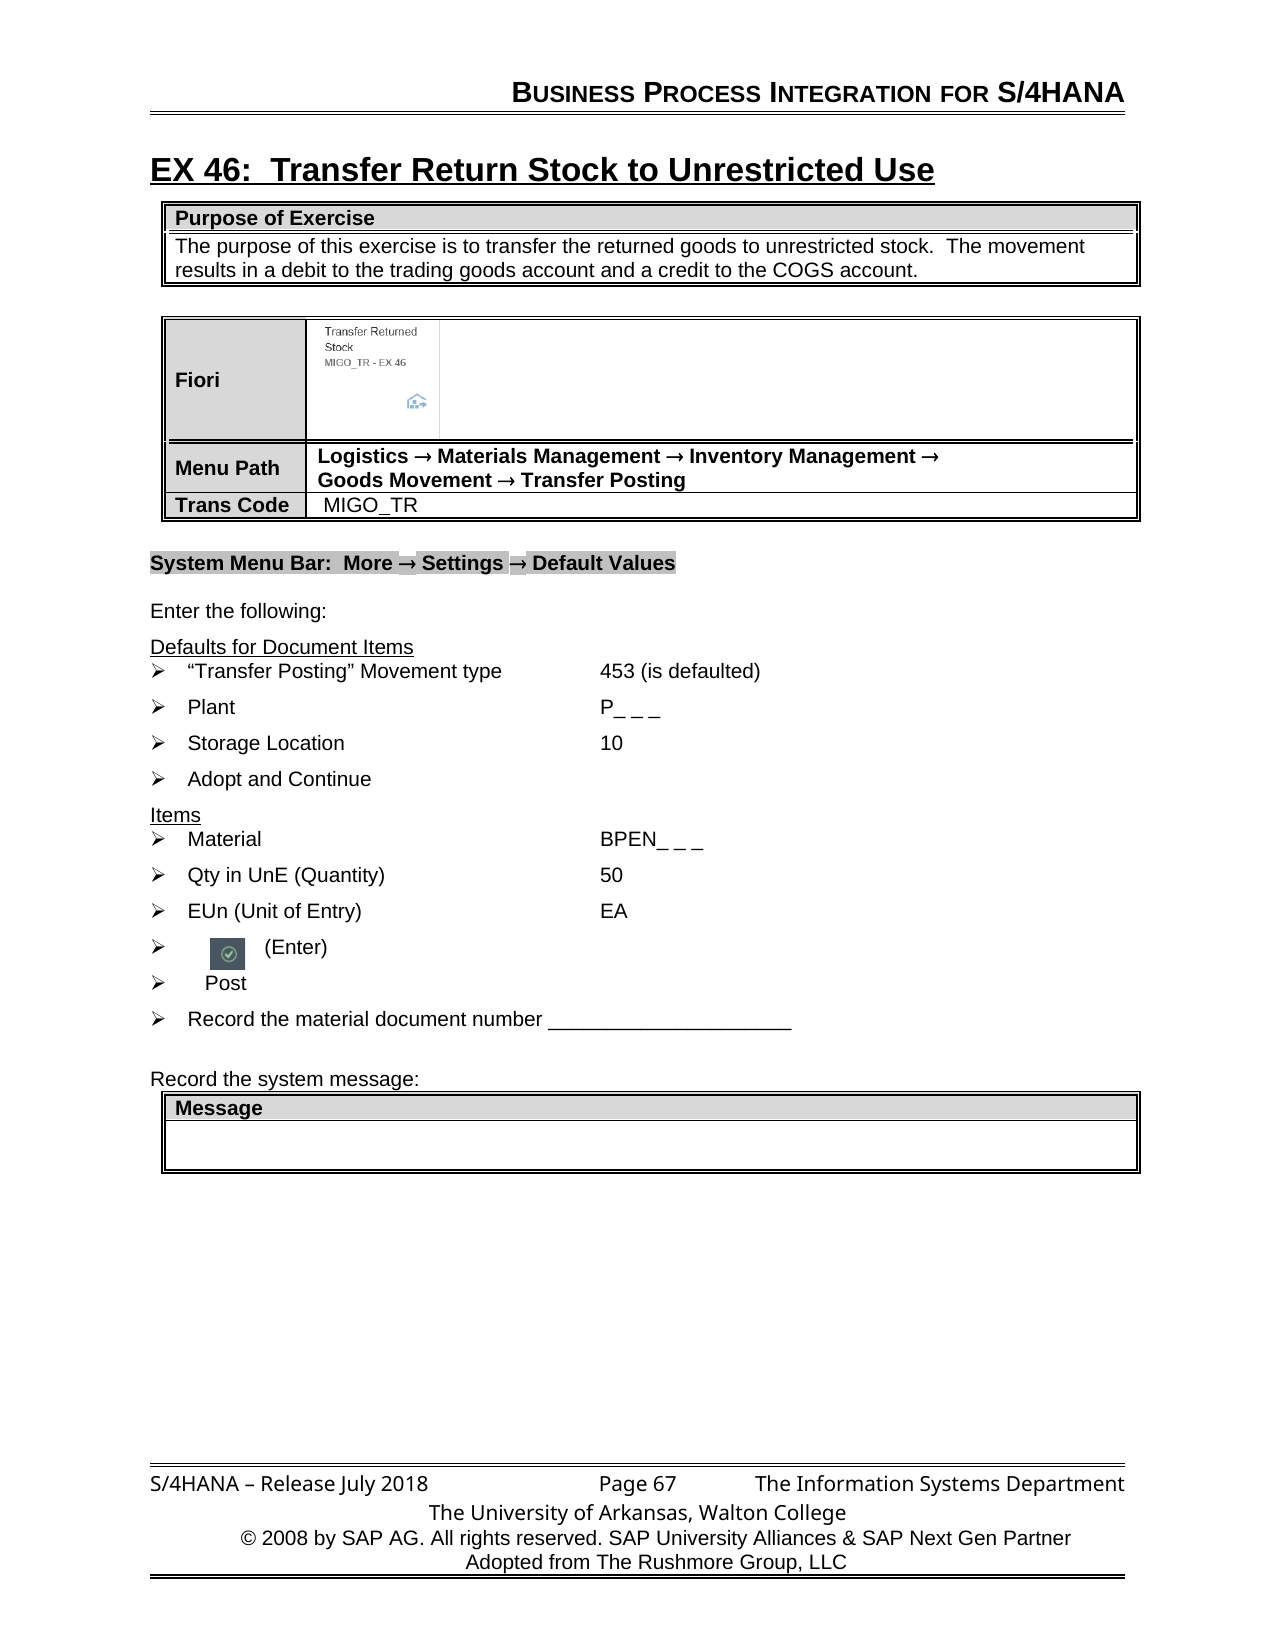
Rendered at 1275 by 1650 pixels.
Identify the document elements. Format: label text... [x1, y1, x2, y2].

table_header [307, 320, 317, 439]
list Material BPEN_ _ _ [150, 827, 1125, 851]
list Qty in UnE (Quantity) 50 [150, 863, 1125, 887]
table_header [441, 320, 1136, 439]
table_cell [166, 1121, 1136, 1169]
table_cell Logistics Materials Management Inventory Management Goods Movement Transfer Posting [307, 439, 1138, 492]
table_cell The purpose of this exercise is to transfer the returned goods to unrestricted stock. The movement results in a debit to the trading goods account and a credit to the COGS account. [164, 230, 1138, 282]
list EUn (Unit of Entry) EA [150, 899, 1125, 923]
list “Transfer Posting” Movement type 453 (is defaulted) [150, 658, 1125, 683]
picture [317, 320, 441, 439]
text System Menu Bar: More Settings Default Values [526, 551, 1125, 575]
list Adopt and Continue [150, 767, 1125, 791]
list (Enter) [150, 935, 1125, 959]
table_header Fiori [166, 320, 305, 439]
subtitle EX 46: Transfer Return Stock to Unrestricted Use [150, 150, 1125, 188]
table_cell Menu Path [164, 439, 305, 492]
list Post [150, 971, 1125, 995]
text Items [150, 803, 1125, 827]
table_cell Trans Code [166, 493, 305, 517]
table_cell MIGO TR [307, 493, 1136, 517]
list Plant P_ _ _ [150, 694, 1125, 719]
list Record the material document number _____________________ [150, 1007, 1125, 1031]
text Defaults for Document Items [150, 634, 1125, 658]
table_header Message [166, 1096, 1136, 1119]
text Record the system message: [150, 1067, 1091, 1091]
list Storage Location 10 [150, 731, 1125, 755]
text Enter the following: [150, 599, 1125, 623]
table_header Purpose of Exercise [166, 206, 1136, 229]
picture [210, 938, 246, 970]
